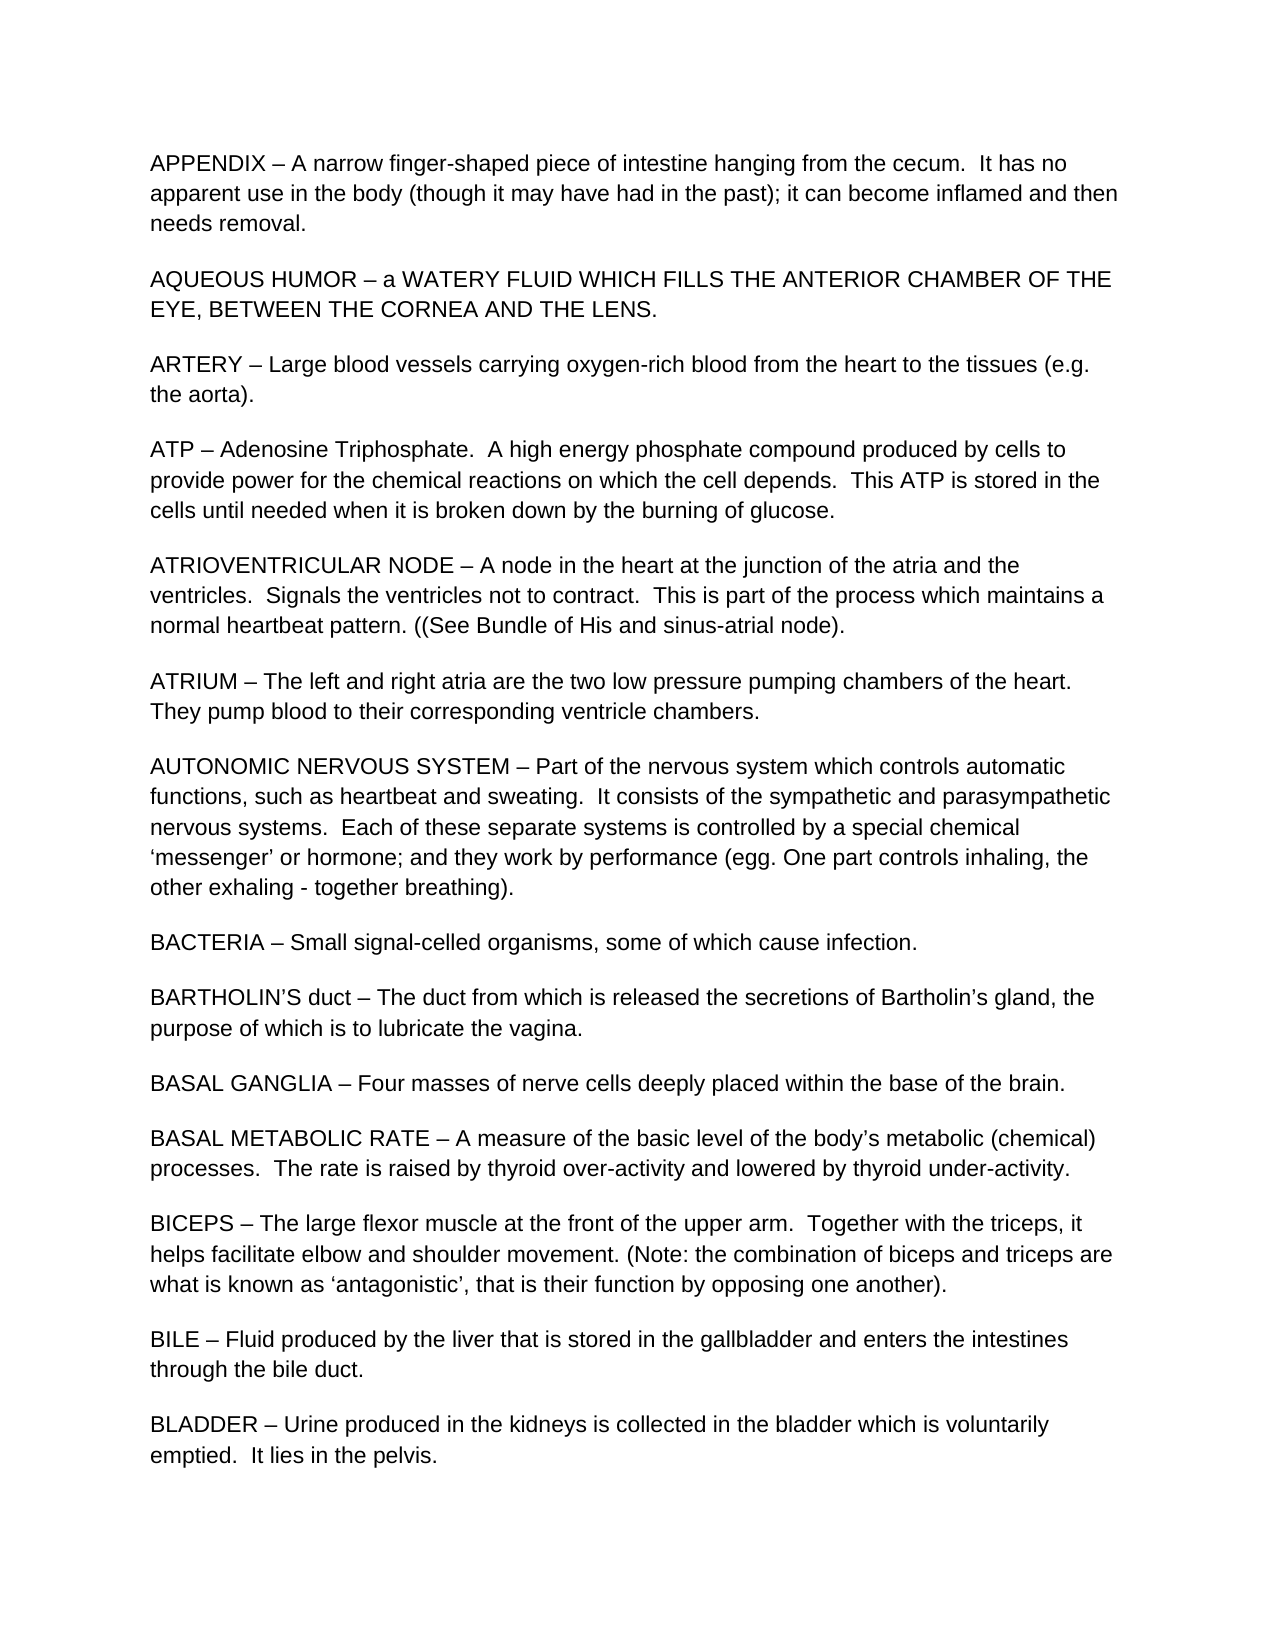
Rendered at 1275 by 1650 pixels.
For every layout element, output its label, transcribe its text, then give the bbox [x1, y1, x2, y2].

text ARTERY – Large blood vessels carrying oxygen-rich blood from the heart to the tissues (e.g. the aorta). [150, 351, 1125, 408]
text BASAL METABOLIC RATE – A measure of the basic level of the body’s metabolic (chemical) processes. The rate is raised by thyroid over-activity and lowered by thyroid under-activity. [150, 1125, 1125, 1182]
text ATRIOVENTRICULAR NODE – A node in the heart at the junction of the atria and the ventricles. Signals the ventricles not to contract. This is part of the process which maintains a normal heartbeat pattern. ((See Bundle of His and sinus-atrial node). [150, 552, 1125, 639]
text BILE – Fluid produced by the liver that is stored in the gallbladder and enters the intestines through the bile duct. [150, 1326, 1125, 1383]
text BLADDER – Urine produced in the kidneys is collected in the bladder which is voluntarily emptied. It lies in the pelvis. [150, 1411, 1125, 1468]
text APPENDIX – A narrow finger-shaped piece of intestine hanging from the cecum. It has no apparent use in the body (though it may have had in the past); it can become inflamed and then needs removal. [150, 150, 1125, 237]
text AQUEOUS HUMOR – a WATERY FLUID WHICH FILLS THE ANTERIOR CHAMBER OF THE EYE, BETWEEN THE CORNEA AND THE LENS. [150, 266, 1125, 322]
text BARTHOLIN’S duct – The duct from which is released the secretions of Bartholin’s gland, the purpose of which is to lubricate the vagina. [150, 984, 1125, 1041]
text AUTONOMIC NERVOUS SYSTEM – Part of the nervous system which controls automatic functions, such as heartbeat and sweating. It consists of the sympathetic and parasympathetic nervous systems. Each of these separate systems is controlled by a special chemical ‘messenger’ or hormone; and they work by performance (egg. One part controls inhaling, the other exhaling - together breathing). [150, 753, 1125, 900]
text BASAL GANGLIA – Four masses of nerve cells deeply placed within the base of the brain. [150, 1070, 1125, 1096]
text ATP – Adenosine Triphosphate. A high energy phosphate compound produced by cells to provide power for the chemical reactions on which the cell depends. This ATP is stored in the cells until needed when it is broken down by the burning of glucose. [150, 436, 1125, 523]
text BICEPS – The large flexor muscle at the front of the upper arm. Together with the triceps, it helps facilitate elbow and shoulder movement. (Note: the combination of biceps and triceps are what is known as ‘antagonistic’, that is their function by opposing one another). [150, 1210, 1125, 1297]
text BACTERIA – Small signal-celled organisms, some of which cause infection. [150, 929, 1125, 956]
text ATRIUM – The left and right atria are the two low pressure pumping chambers of the heart. They pump blood to their corresponding ventricle chambers. [150, 668, 1125, 724]
